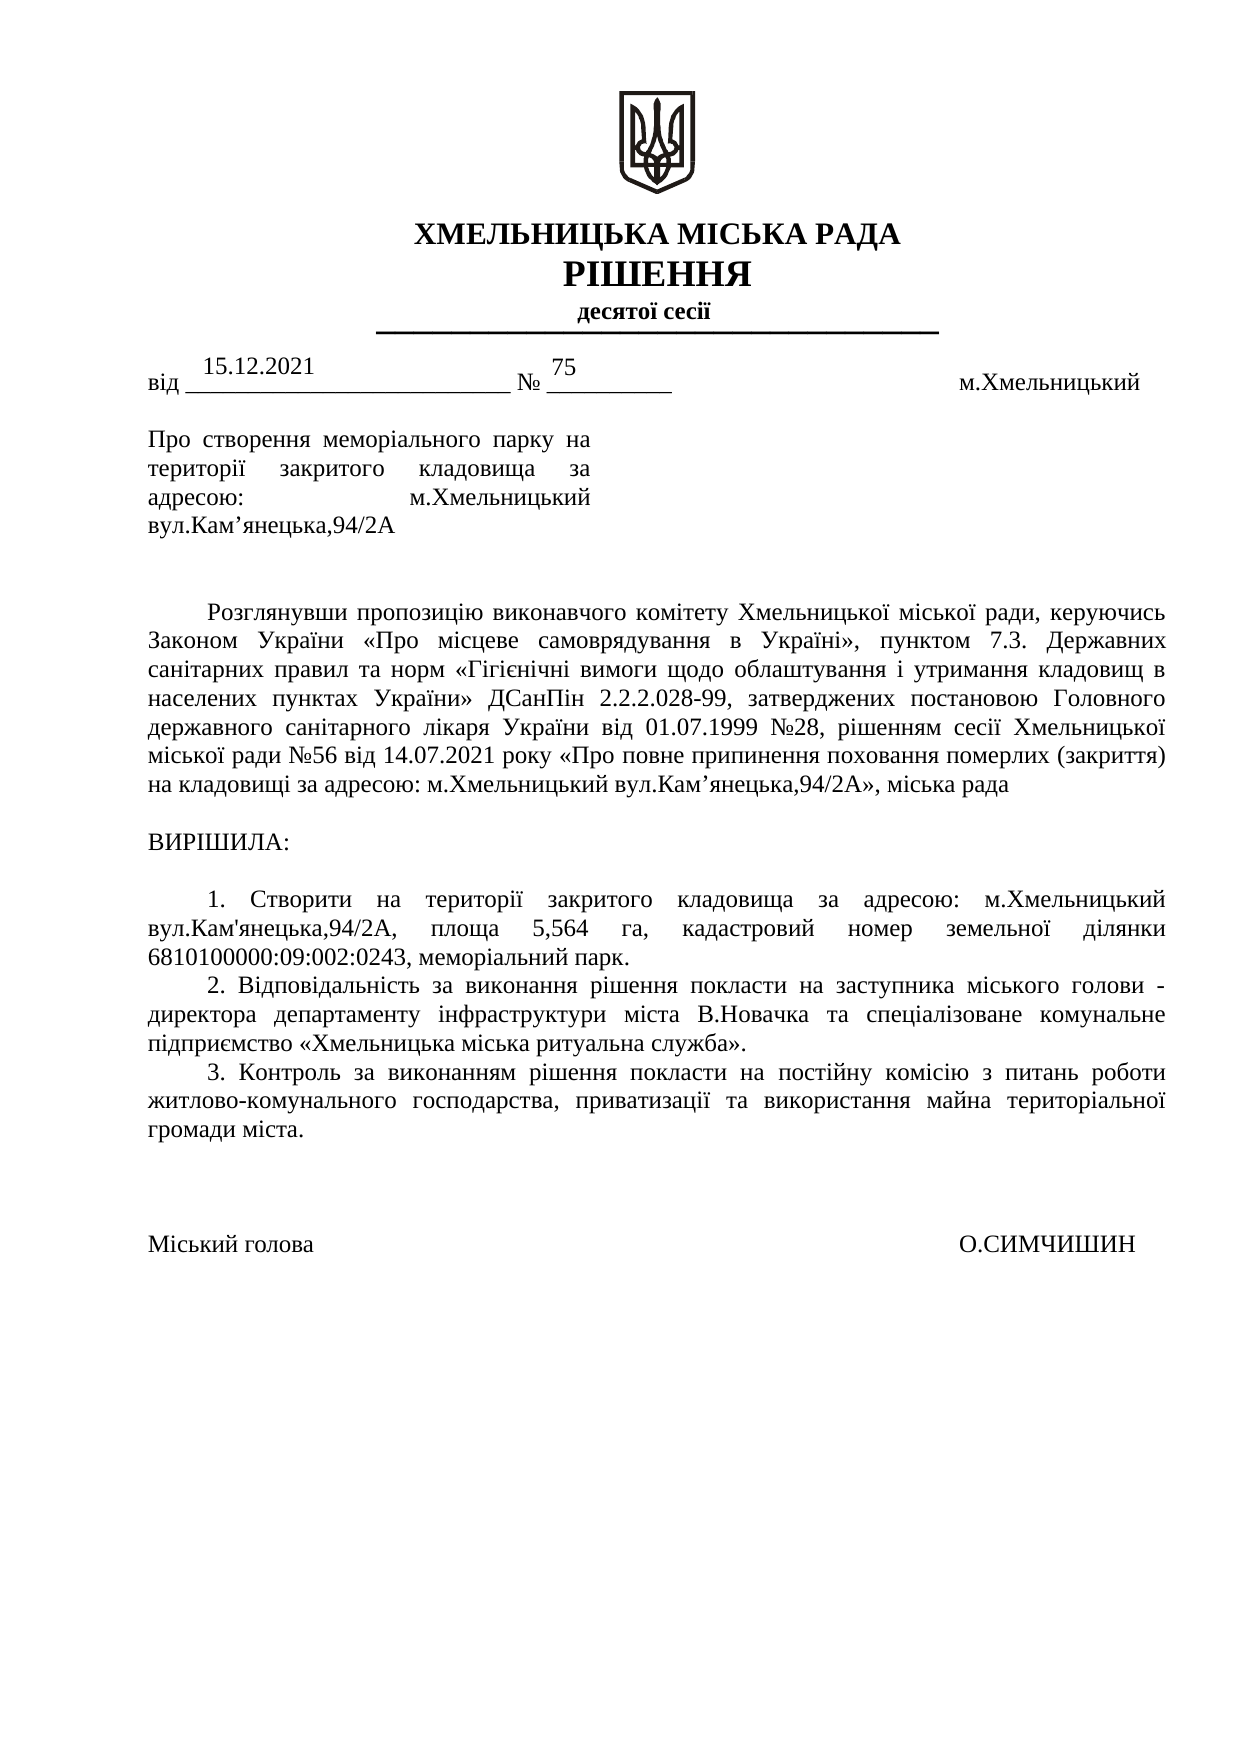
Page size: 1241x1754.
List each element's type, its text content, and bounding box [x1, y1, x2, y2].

text Розглянувши пропозицію виконавчого комітету Хмельницької міської ради, керуючись Законом України «Про місцеве самоврядування в Україні», пунктом 7.3. Державних санітарних правил та норм «Гігієнічні вимоги щодо облаштування і утримання кладовищ в населених пунктах України» ДСанПін 2.2.2.028-99, затверджених постановою Головного державного санітарного лікаря України від 01.07.1999 №28, рішенням сесії Хмельницької міської ради №56 від 14.07.2021 року «Про повне припинення поховання померлих (закриття) на кладовищі за адресою: м.Хмельницький вул.Кам’янецька,94/2А», міська рада [148, 597, 1167, 798]
text РІШЕННЯ [148, 252, 1167, 295]
text 1. Створити на території закритого кладовища за адресою: м.Хмельницький вул.Кам'янецька,94/2А, площа 5,564 га, кадастровий номер земельної ділянки 6810100000:09:002:0243, меморіальний парк. [148, 884, 1167, 970]
text Про створення меморіального парку на території закритого кладовища за адресою: м.Хмельницький вул.Кам’янецька,94/2А [148, 424, 591, 539]
text ВИРІШИЛА: [148, 827, 1167, 855]
text ХМЕЛЬНИЦЬКА МІСЬКА РАДА [148, 216, 1167, 252]
text 2. Відповідальність за виконання рішення покласти на заступника міського голови - директора департаменту інфраструктури міста В.Новачка та спеціалізоване комунальне підприємство «Хмельницька міська ритуальна служба». [148, 970, 1167, 1057]
text 3. Контроль за виконанням рішення покласти на постійну комісію з питань роботи житлово-комунального господарства, приватизації та використання майна територіальної громади міста. [148, 1057, 1167, 1143]
text Міський голова О.СИМЧИШИН [148, 1229, 1167, 1258]
text від __________________________ № __________ м.Хмельницький [148, 367, 1167, 395]
text ______________________________ [148, 295, 1167, 338]
